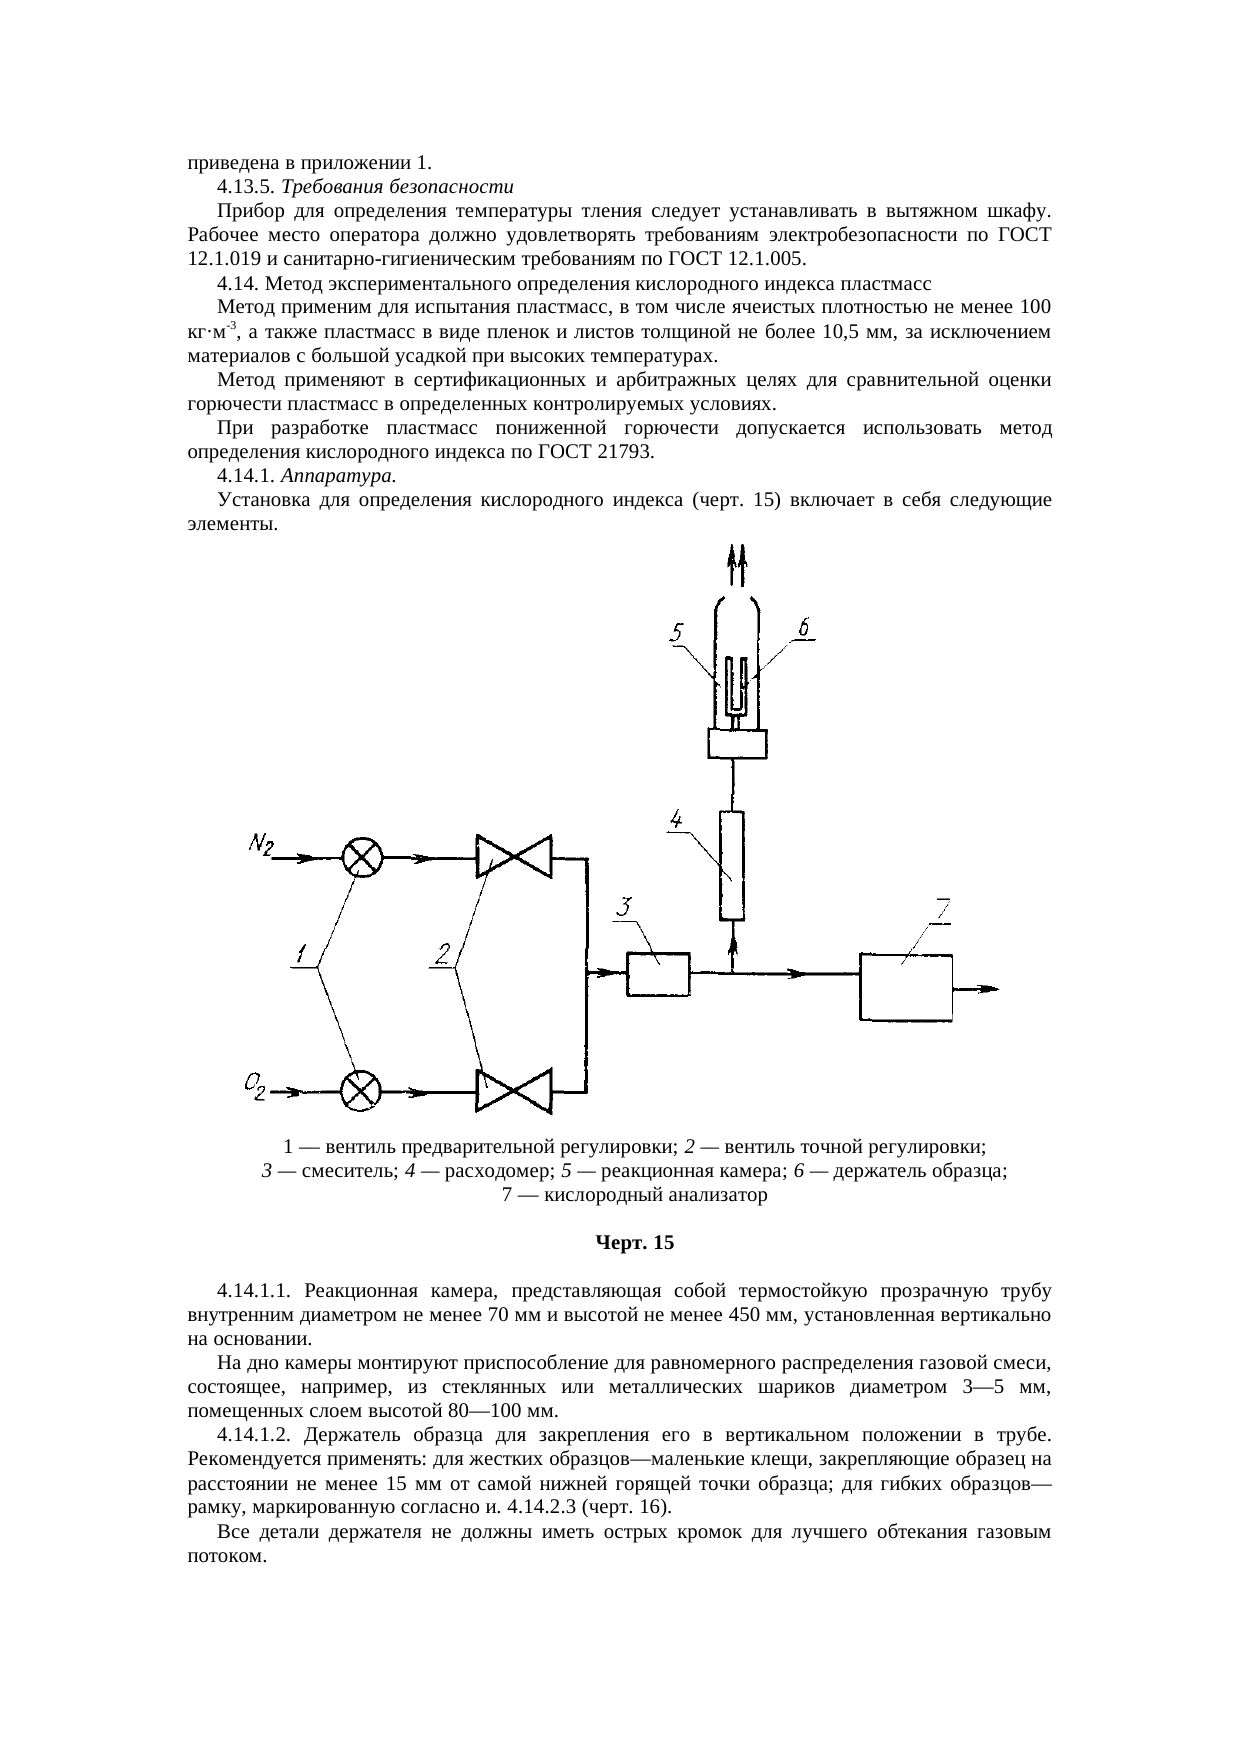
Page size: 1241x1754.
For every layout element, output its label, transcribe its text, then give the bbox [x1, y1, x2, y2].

text Установка для определения кислородного индекса (черт. 15) включает в себя следующие элементы. [187, 487, 1053, 535]
text 4.14.1.1. Реакционная камера, представляющая собой термостойкую прозрачную трубу внутренним диаметром не менее 70 мм и высотой не менее 450 мм, установленная вертикально на основании. [187, 1278, 1053, 1350]
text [187, 150, 1053, 174]
text Метод применим для испытания пластмасс, в том числе ячеистых плотностью не менее 100 кгм-3, а также пластмасс в виде пленок и листов толщиной не более 10,5 мм, за исключением материалов с большой усадкой при высоких температурах. [187, 294, 1053, 367]
text Метод применяют в сертификационных и арбитражных целях для сравнительной оценки горючести пластмасс в определенных контролируемых условиях. [187, 367, 1053, 415]
text Черт. 15 [187, 1230, 1053, 1254]
text 7 — кислородный анализатор [187, 1182, 1053, 1206]
text 1 — вентиль предварительной регулировки; 2 — вентиль точной регулировки; [187, 1133, 1053, 1157]
text 4.13.5. Требования безопасности [187, 174, 1053, 198]
text При разработке пластмасс пониженной горючести допускается использовать метод определения кислородного индекса по ГОСТ 21793. [187, 415, 1053, 463]
text Прибор для определения температуры тления следует устанавливать в вытяжном шкафу. Рабочее место оператора должно удовлетворять требованиям электробезопасности по ГОСТ 12.1.019 и санитарно-гигиеническим требованиям по ГОСТ 12.1.005. [187, 198, 1053, 270]
text 4.14.1. Аппаратура. [187, 463, 1053, 487]
text На дно камеры монтируют приспособление для равномерного распределения газовой смеси, состоящее, например, из стеклянных или металлических шариков диаметром 3—5 мм, помещенных слоем высотой 80—100 мм. [187, 1350, 1053, 1422]
text 4.14.1.2. Держатель образца для закрепления его в вертикальном положении в трубе. Рекомендуется применять: для жестких образцов—маленькие клещи, закрепляющие образец на расстоянии не менее 15 мм от самой нижней горящей точки образца; для гибких образцов—рамку, маркированную согласно и. 4.14.2.3 (черт. 16). [187, 1422, 1053, 1518]
text 4.14. Метод экспериментального определения кислородного индекса пластмасс [187, 270, 1053, 294]
text 3 — смеситель; 4 — расходомер; 5 — реакционная камера; 6 — держатель образца; [187, 1157, 1053, 1182]
text Все детали держателя не должны иметь острых кромок для лучшего обтекания газовым потоком. [187, 1518, 1053, 1567]
picture [204, 535, 1036, 1134]
